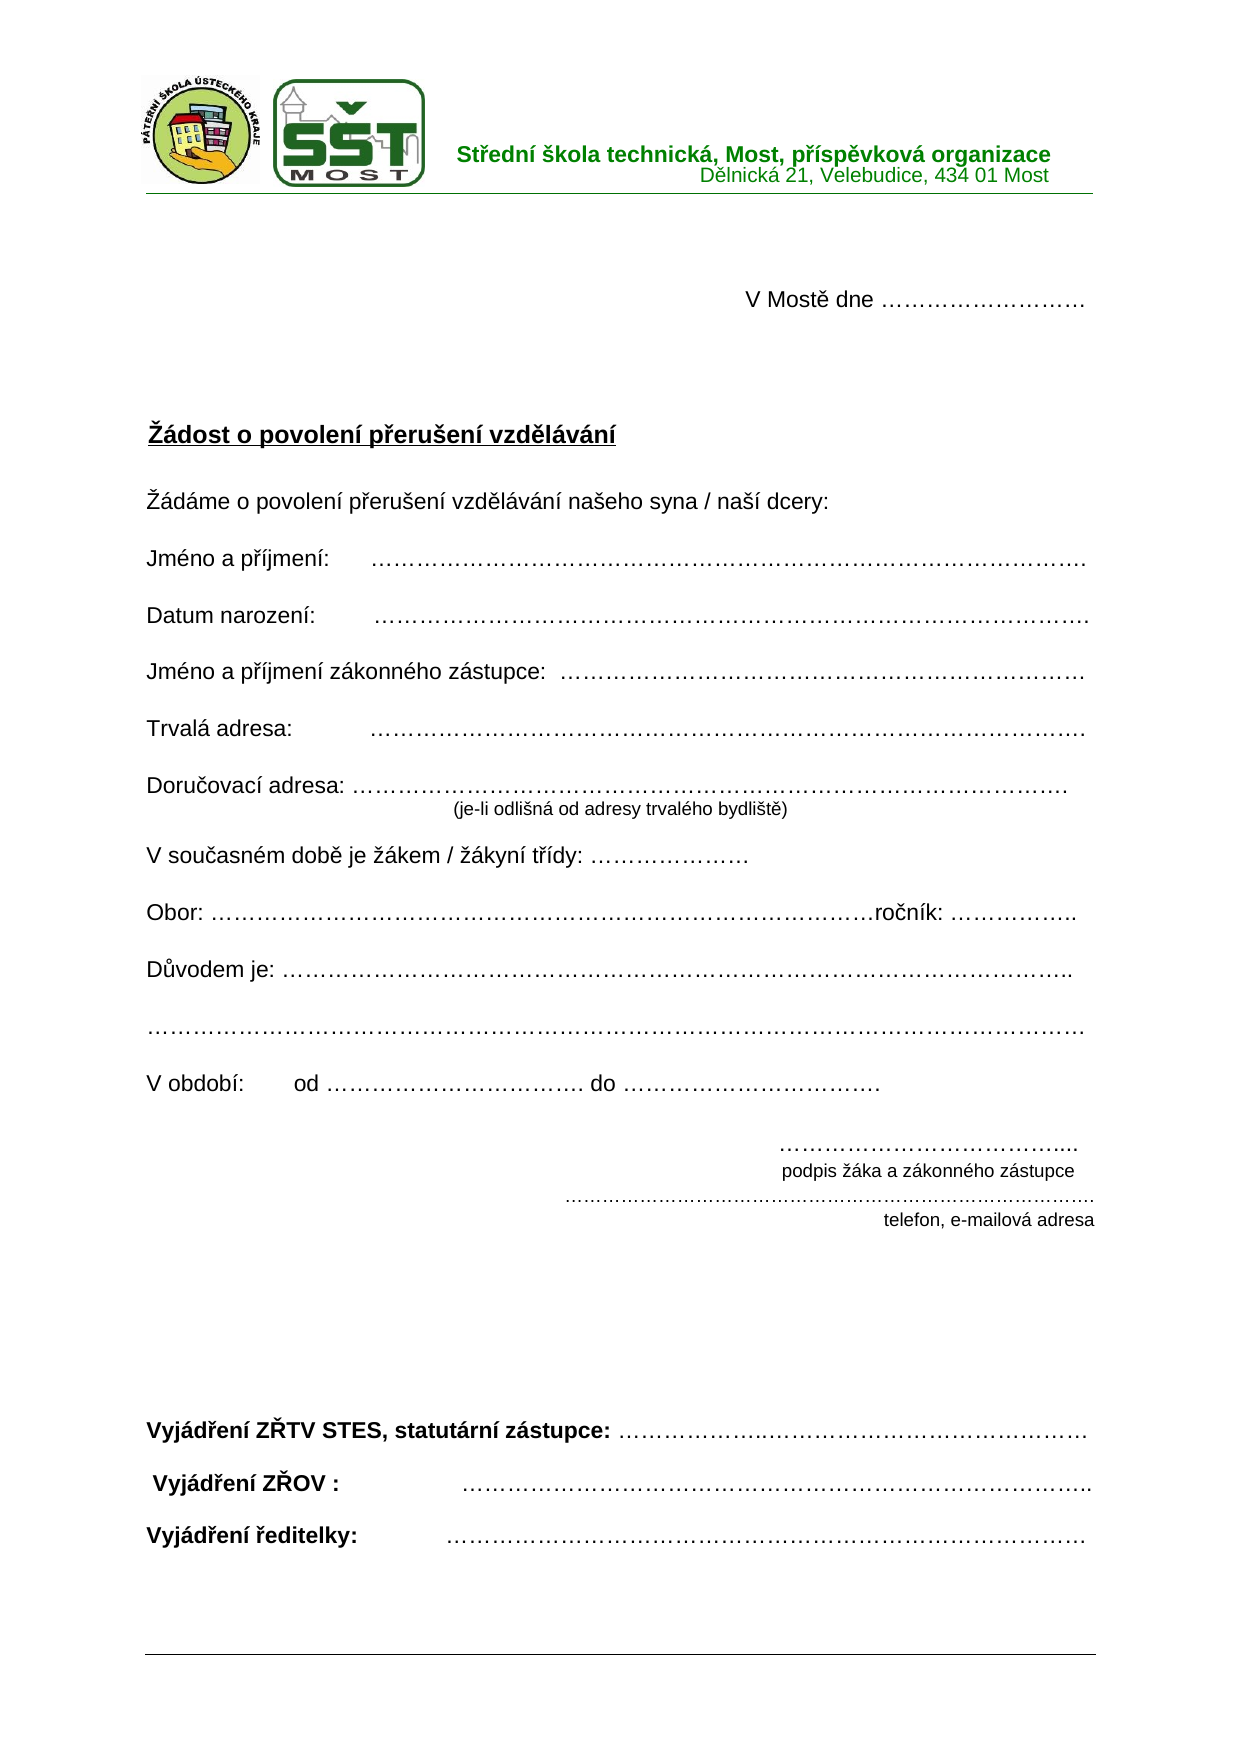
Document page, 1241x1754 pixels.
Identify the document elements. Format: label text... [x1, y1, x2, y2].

picture [273, 79, 425, 187]
text V Mostě dne ……………………… [146, 286, 1093, 312]
text Jméno a příjmení zákonného zástupce: …………………………………………………………… [146, 658, 1093, 685]
text …………………………………………………………………………. [148, 1185, 1094, 1207]
text V období: od ……………………………. do ……………………………. [146, 1069, 1093, 1096]
text Vyjádření ZŘOV : ……………………………………………………………………….. [146, 1470, 1093, 1496]
text Důvodem je: ………………………………………………………………………………………….. [146, 956, 1093, 982]
text ……………………………….... podpis žáka a zákonného zástupce [763, 1130, 1093, 1181]
text Žádost o povolení přerušení vzdělávání [148, 420, 1093, 449]
text Vyjádření ředitelky: ………………………………………………………………………… [146, 1522, 1093, 1549]
text Obor: ……………………………………………………………………………ročník: …………….. [146, 899, 1093, 926]
text Jméno a příjmení: …………………………………………………………………………………. [146, 545, 1093, 571]
text Vyjádření ZŘTV STES, statutární zástupce: ………………..…………………………………… [146, 1417, 1093, 1443]
picture [141, 75, 260, 184]
text (je-li odlišná od adresy trvalého bydliště) [148, 798, 1093, 819]
text …………………………………………………………………………………………………………… [146, 1013, 1093, 1039]
text V současném době je žákem / žákyní třídy: ………………… [146, 842, 1093, 869]
text Doručovací adresa: …………………………………………………………………………………. [146, 772, 1093, 798]
text Trvalá adresa: …………………………………………………………………………………. [146, 715, 1093, 741]
text telefon, e-mailová adresa [148, 1209, 1094, 1231]
text Datum narození: …………………………………………………………………………………. [146, 602, 1093, 628]
text Žádáme o povolení přerušení vzdělávání našeho syna / naší dcery: [146, 488, 1093, 514]
